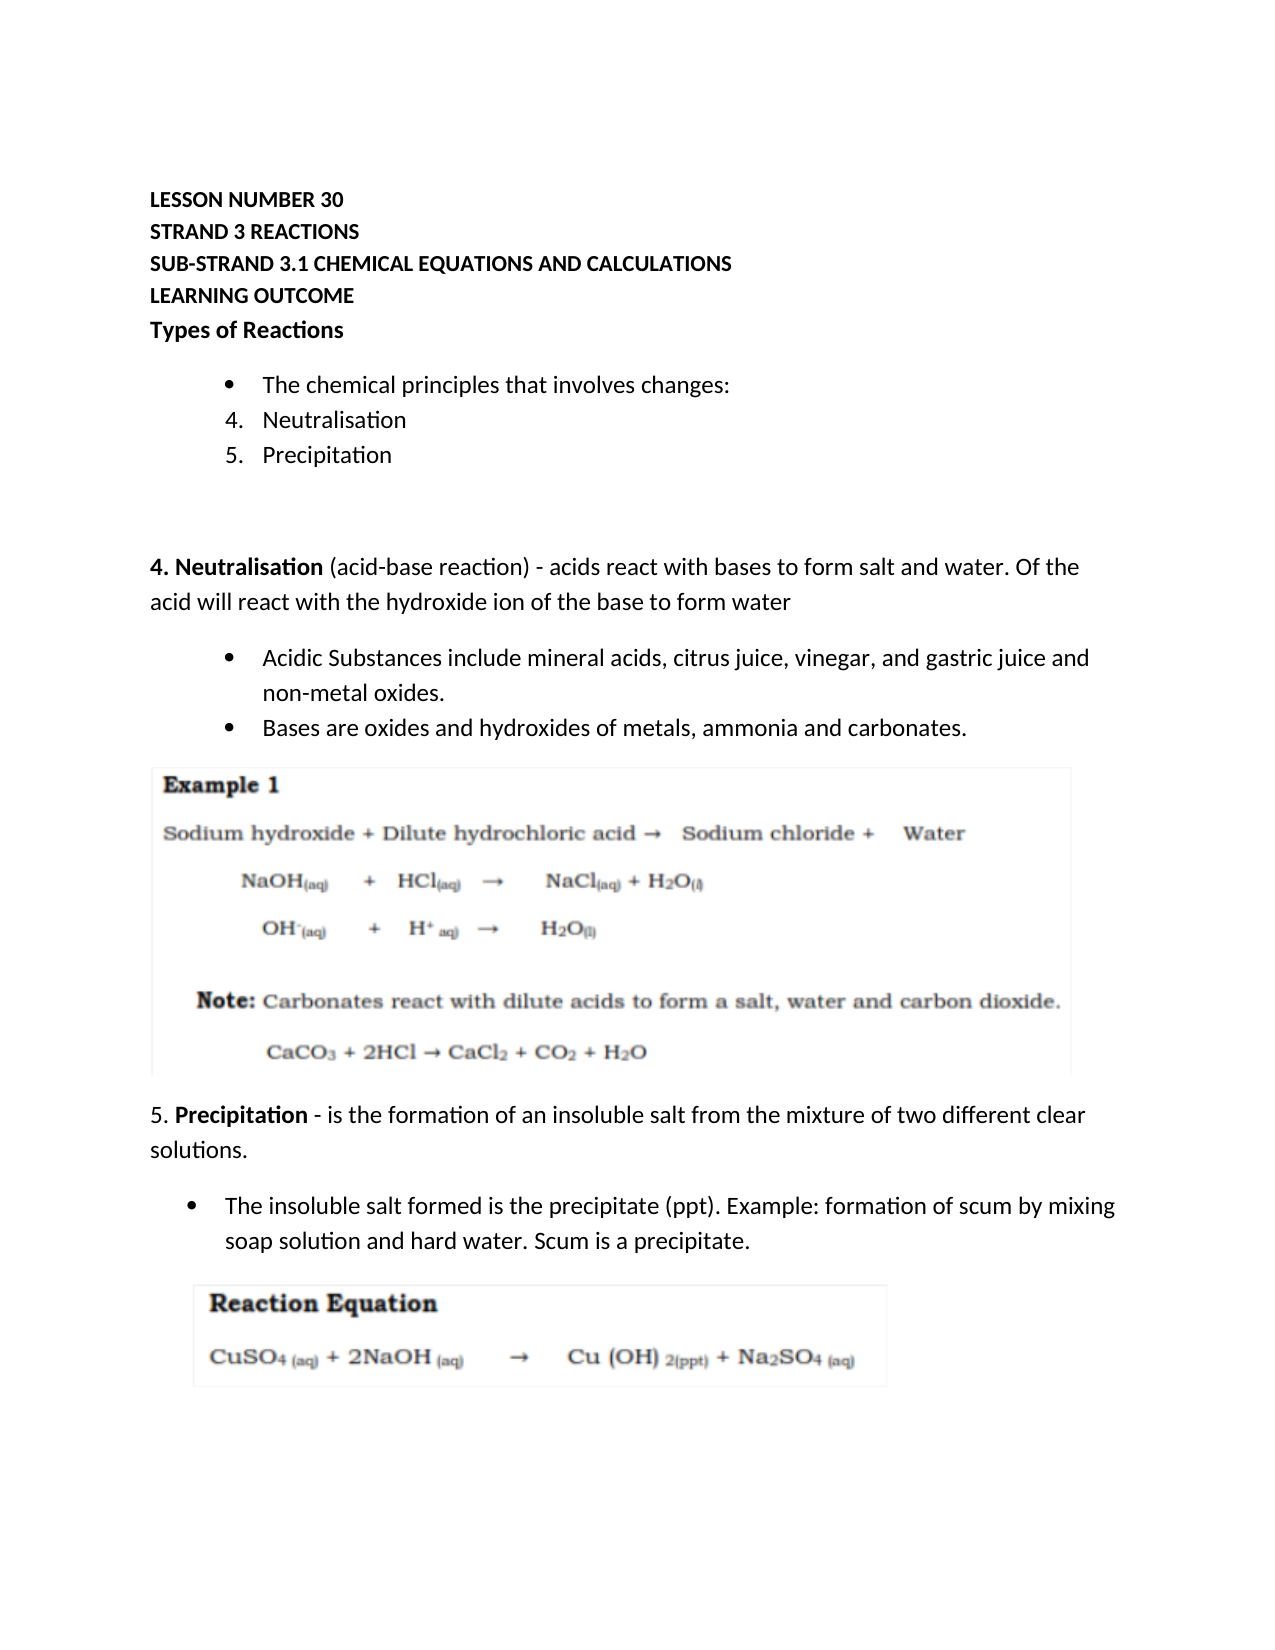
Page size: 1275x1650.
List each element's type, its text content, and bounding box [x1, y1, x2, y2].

list Precipitation [225, 439, 1125, 470]
text Types of Reactions [150, 314, 1125, 344]
list The insoluble salt formed is the precipitate (ppt). Example: formation of scum by mixing soap solution and hard water. Scum is a precipitate. [187, 1190, 1125, 1256]
text LESSON NUMBER 30 [150, 185, 1125, 213]
list Neutralisation [225, 404, 1125, 435]
text STRAND 3 REACTIONS [150, 217, 1125, 245]
list Acidic Substances include mineral acids, citrus juice, vinegar, and gastric juice and non-metal oxides. [225, 642, 1125, 708]
text SUB-STRAND 3.1 CHEMICAL EQUATIONS AND CALCULATIONS [150, 249, 1125, 277]
text LEARNING OUTCOME [150, 282, 1125, 309]
list The chemical principles that involves changes: [225, 369, 1125, 400]
list Bases are oxides and hydroxides of metals, ammonia and carbonates. [225, 712, 1125, 743]
text 5. Precipitation - is the formation of an insoluble salt from the mixture of two different clear solutions. [150, 1099, 1125, 1165]
text 4. Neutralisation (acid-base reaction) - acids react with bases to form salt and water. Of the acid will react with the hydroxide ion of the base to form water [150, 551, 1125, 617]
